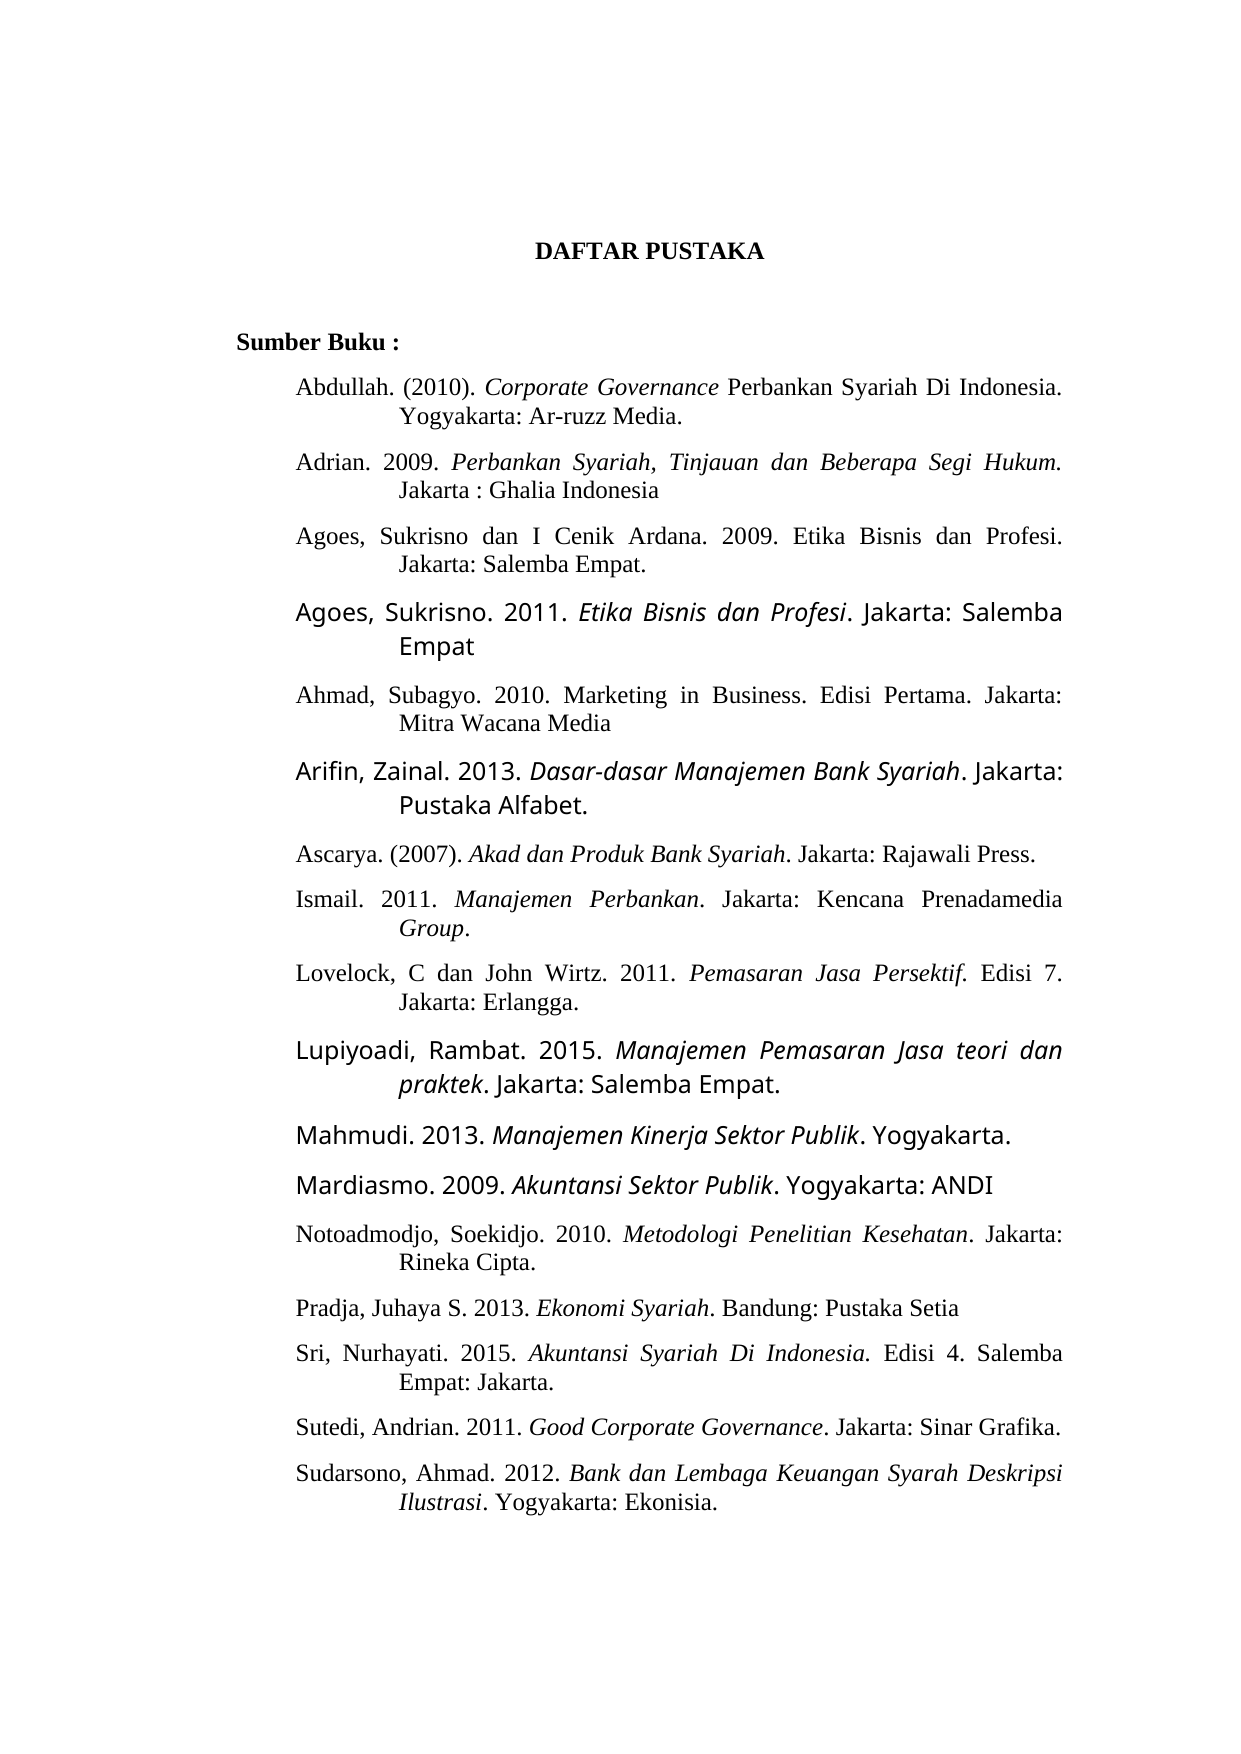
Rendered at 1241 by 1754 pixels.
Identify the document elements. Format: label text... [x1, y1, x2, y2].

text Ascarya. (2007). Akad dan Produk Bank Syariah. Jakarta: Rajawali Press. [295, 839, 1063, 867]
text Lovelock, C dan John Wirtz. 2011. Pemasaran Jasa Persektif. Edisi 7. Jakarta: Erlangga. [295, 958, 1063, 1016]
text Adrian. 2009. Perbankan Syariah, Tinjauan dan Beberapa Segi Hukum. Jakarta : Ghalia Indonesia [295, 447, 1063, 504]
text Sri, Nurhayati. 2015. Akuntansi Syariah Di Indonesia. Edisi 4. Salemba Empat: Jakarta. [295, 1338, 1063, 1396]
text Sudarsono, Ahmad. 2012. Bank dan Lembaga Keuangan Syarah Deskripsi Ilustrasi. Yogyakarta: Ekonisia. [295, 1458, 1063, 1515]
text Abdullah. (2010). Corporate Governance Perbankan Syariah Di Indonesia. Yogyakarta: Ar-ruzz Media. [295, 372, 1063, 430]
text Lupiyoadi, Rambat. 2015. Manajemen Pemasaran Jasa teori dan praktek. Jakarta: Salemba Empat. [295, 1032, 1063, 1101]
text Sumber Buku : [236, 327, 1063, 356]
text Sutedi, Andrian. 2011. Good Corporate Governance. Jakarta: Sinar Grafika. [295, 1412, 1063, 1441]
text Mardiasmo. 2009. Akuntansi Sektor Publik. Yogyakarta: ANDI [295, 1168, 1063, 1202]
text Notoadmodjo, Soekidjo. 2010. Metodologi Penelitian Kesehatan. Jakarta: Rineka Cipta. [295, 1219, 1063, 1276]
text Ismail. 2011. Manajemen Perbankan. Jakarta: Kencana Prenadamedia Group. [295, 884, 1063, 942]
text Agoes, Sukrisno. 2011. Etika Bisnis dan Profesi. Jakarta: Salemba Empat [295, 595, 1063, 663]
text Arifin, Zainal. 2013. Dasar-dasar Manajemen Bank Syariah. Jakarta: Pustaka Alfabet. [295, 754, 1063, 822]
text Agoes, Sukrisno dan I Cenik Ardana. 2009. Etika Bisnis dan Profesi. Jakarta: Salemba Empat. [295, 521, 1063, 578]
text DAFTAR PUSTAKA [236, 236, 1063, 265]
text Ahmad, Subagyo. 2010. Marketing in Business. Edisi Pertama. Jakarta: Mitra Wacana Media [295, 680, 1063, 737]
text Mahmudi. 2013. Manajemen Kinerja Sektor Publik. Yogyakarta. [295, 1117, 1063, 1151]
text Pradja, Juhaya S. 2013. Ekonomi Syariah. Bandung: Pustaka Setia [295, 1293, 1063, 1322]
